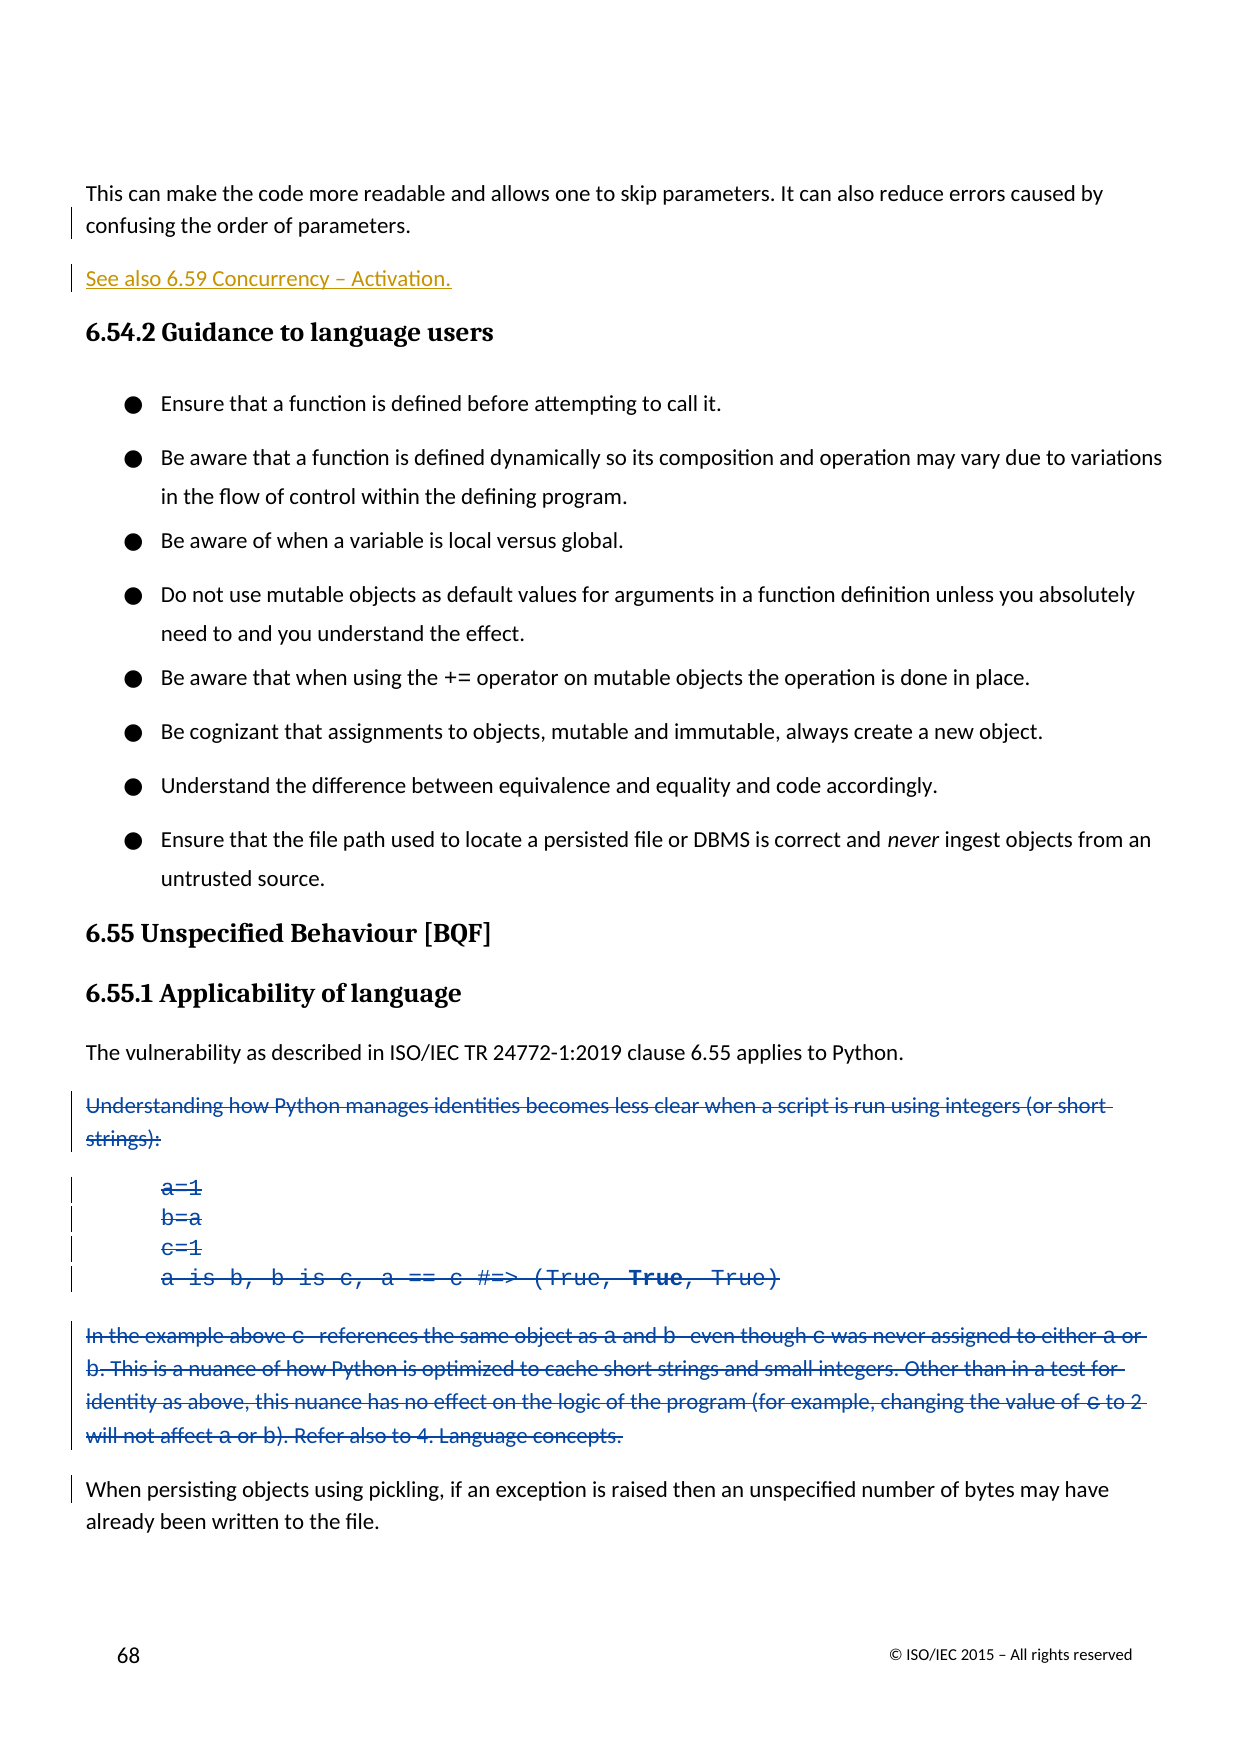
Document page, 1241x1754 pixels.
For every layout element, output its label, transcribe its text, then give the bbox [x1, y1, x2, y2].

text This can make the code more readable and allows one to skip parameters. It can also reduce errors caused by confusing the order of parameters. [86, 179, 1164, 239]
list Be cognizant that assignments to objects, mutable and immutable, always create a new object. [123, 706, 1164, 752]
list Be aware that a function is defined dynamically so its composition and operation may vary due to variations in the flow of control within the defining program. [123, 431, 1164, 510]
text The vulnerability as described in ISO/IEC TR 24772-1:2019 clause 6.55 applies to Python. [86, 1038, 1164, 1066]
list Do not use mutable objects as default values for arguments in a function definition unless you absolutely need to and you understand the effect. [123, 568, 1164, 647]
subtitle 6.55.1 Applicability of language [86, 978, 1164, 1009]
list Be aware that when using the += operator on mutable objects the operation is done in place. [123, 652, 1164, 698]
list Ensure that a function is defined before attempting to call it. [123, 377, 1164, 424]
list Ensure that the file path used to locate a persisted file or DBMS is correct and never ingest objects from an untrusted source. [123, 813, 1164, 893]
subtitle 6.55 Unspecified Behaviour [BQF] [86, 918, 1164, 949]
list Be aware of when a variable is local versus global. [123, 514, 1164, 561]
text When persisting objects using pickling, if an exception is raised then an unspecified number of bytes may have already been written to the file. [86, 1475, 1164, 1535]
list Understand the difference between equivalence and equality and code accordingly. [123, 759, 1164, 806]
subtitle 6.54.2 Guidance to language users [86, 317, 1164, 348]
